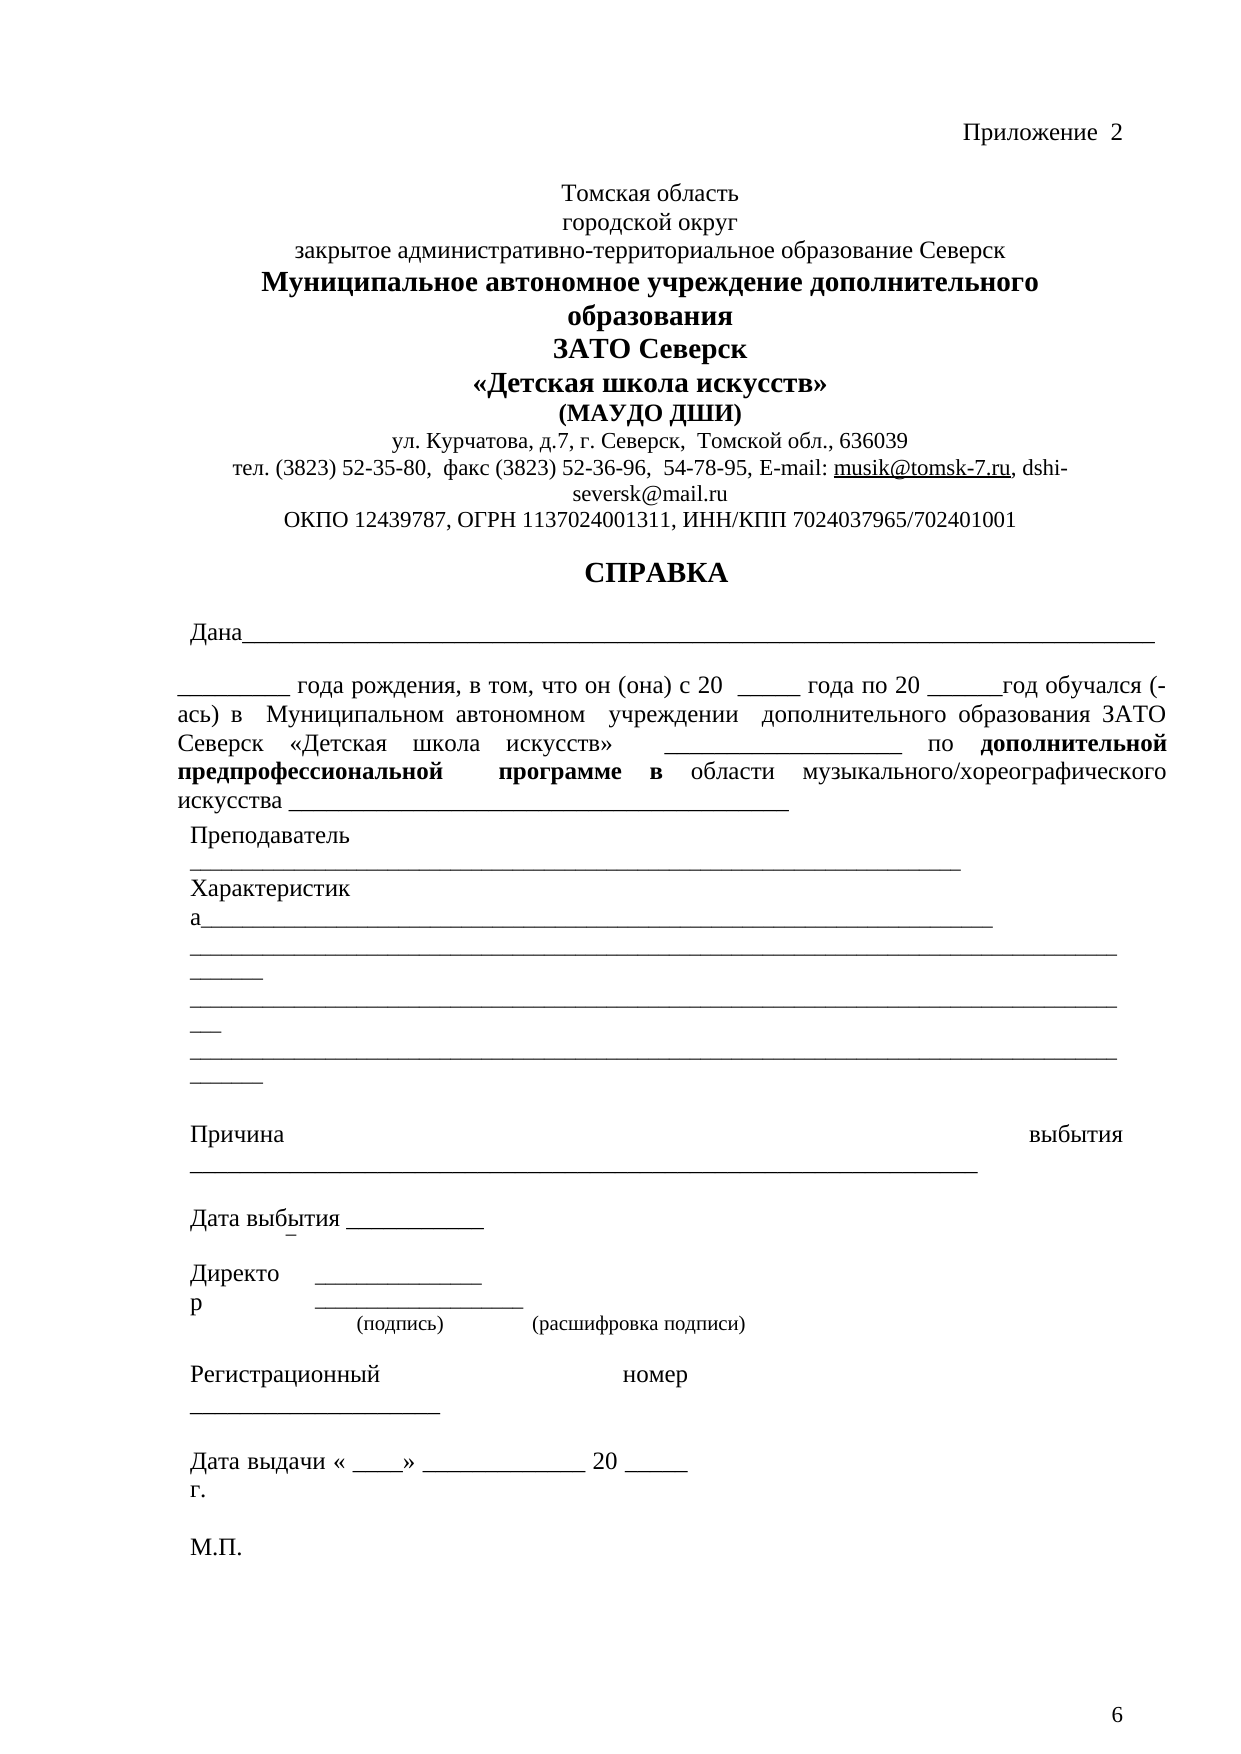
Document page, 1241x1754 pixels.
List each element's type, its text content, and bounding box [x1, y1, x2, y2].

text Дана_________________________________________________________________________ [190, 617, 1167, 646]
text ________________________________________________________________________________________________ [190, 934, 1123, 982]
text Преподаватель __________________________________________________________________________ [190, 820, 1123, 873]
text Приложение 2 [798, 117, 1123, 146]
text Характеристика____________________________________________________________________________ [190, 873, 1123, 931]
text Дата выбытия ___________ [190, 1204, 1123, 1232]
text городской округ [177, 207, 1123, 236]
subtitle ЗАТО Северск [177, 331, 1123, 365]
text ОКПО 12439787, ОГРН 1137024001311, ИНН/КПП 7024037965/702401001 [177, 506, 1123, 533]
text Томская область [177, 178, 1123, 207]
text Дата выдачи « ____» _____________ 20 _____ г. [190, 1446, 688, 1503]
text Регистрационный номер ____________________ [190, 1359, 688, 1417]
text СПРАВКА [177, 555, 1135, 589]
text ул. Курчатова, д.7, г. Северск, Томской обл., 636039 [177, 427, 1123, 454]
text ________________ ____________________ [315, 1262, 749, 1311]
text Причина выбытия _______________________________________________________________ [190, 1120, 1123, 1176]
subtitle «Детская школа искусств» [177, 365, 1123, 398]
text закрытое административно-территориальное образование Северск [177, 236, 1123, 264]
subtitle Муниципальное автономное учреждение дополнительного образования [177, 264, 1123, 331]
text ________________________________________________________________________________________________ [190, 1038, 1123, 1086]
text Директор [190, 1258, 285, 1316]
text ____________________________________________________________________________________________ [190, 986, 1123, 1034]
text (МАУДО ДШИ) [177, 398, 1123, 427]
text тел. (3823) 52-35-80, факс (3823) 52-36-96, 54-78-95, E-mail: musik@tomsk-7.ru, dshi-seversk@mail.ru [177, 454, 1123, 506]
text (подпись) (расшифровка подписи) [315, 1311, 749, 1335]
text М.П. [177, 1532, 688, 1561]
text _________ года рождения, в том, что он (она) с 20 _____ года по 20 ______год обучался (-ась) в Муниципальном автономном учреждении дополнительного образования ЗАТО Северск «Детская школа искусств» ___________________ по дополнительной предпрофессиональной программе в области музыкального/хореографического искусства ________________________________________ [177, 670, 1167, 814]
